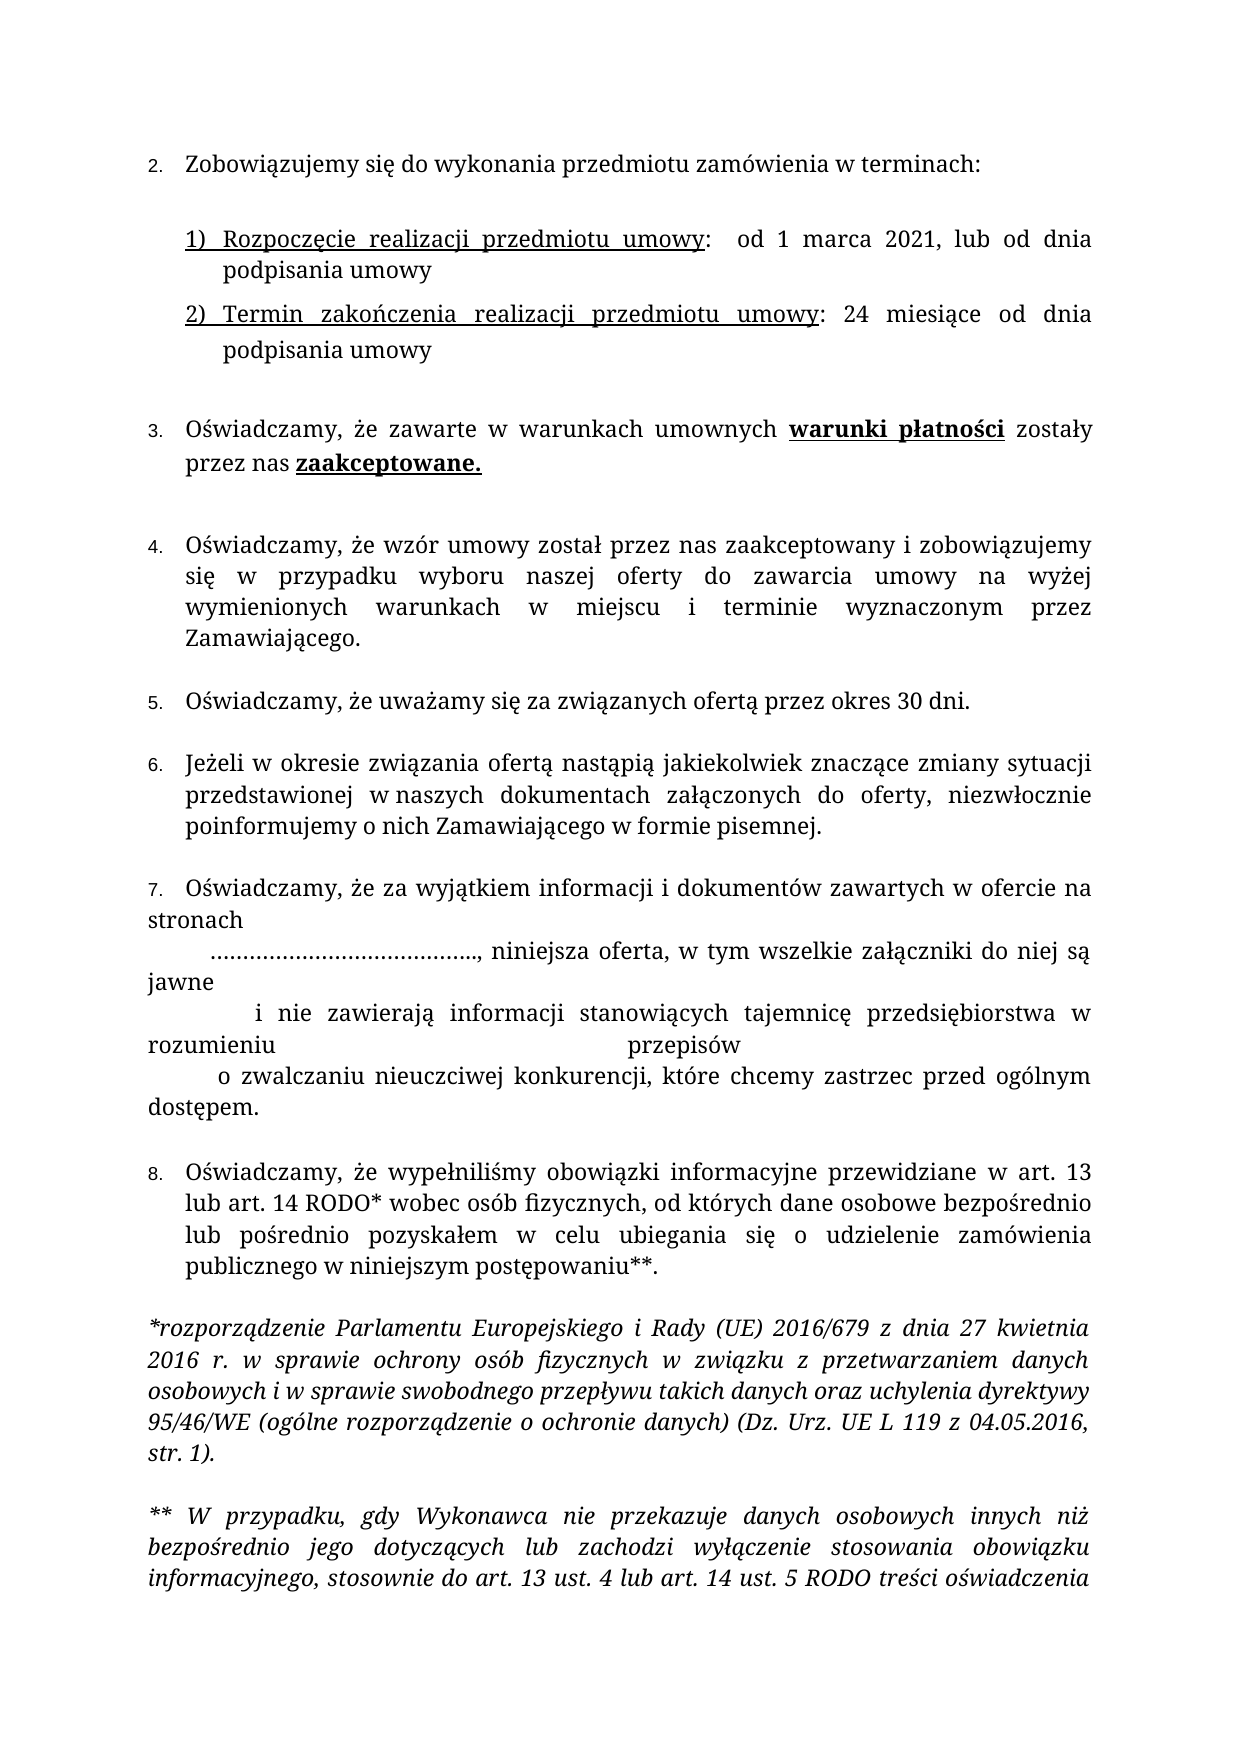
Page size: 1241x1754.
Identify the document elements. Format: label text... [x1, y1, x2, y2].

list Oświadczamy, że wzór umowy został przez nas zaakceptowany i zobowiązujemy się w przypadku wyboru naszej oferty do zawarcia umowy na wyżej wymienionych warunkach w miejscu i terminie wyznaczonym przez Zamawiającego. [148, 529, 1093, 654]
list Termin zakończenia realizacji przedmiotu umowy: 24 miesiące od dnia podpisania umowy [185, 298, 1093, 365]
list Oświadczamy, że uważamy się za związanych ofertą przez okres 30 dni. [148, 685, 1093, 716]
list Oświadczamy, że za wyjątkiem informacji i dokumentów zawartych w ofercie na stronach ………………………………….., niniejsza oferta, w tym wszelkie załączniki do niej są jawne i nie zawierają informacji stanowiących tajemnicę przedsiębiorstwa w rozumieniu przepisów o zwalczaniu nieuczciwej konkurencji, które chcemy zastrzec przed ogólnym dostępem. [148, 872, 1093, 1122]
list Oświadczamy, że zawarte w warunkach umownych warunki płatności zostały przez nas zaakceptowane. [148, 413, 1093, 478]
list Oświadczamy, że wypełniliśmy obowiązki informacyjne przewidziane w art. 13 lub art. 14 RODO* wobec osób fizycznych, od których dane osobowe bezpośrednio lub pośrednio pozyskałem w celu ubiegania się o udzielenie zamówienia publicznego w niniejszym postępowaniu**. [148, 1156, 1093, 1281]
list Rozpoczęcie realizacji przedmiotu umowy: od 1 marca 2021, lub od dnia podpisania umowy [185, 223, 1093, 285]
list Zobowiązujemy się do wykonania przedmiotu zamówienia w terminach: [148, 148, 1093, 179]
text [148, 1500, 1093, 1594]
list Jeżeli w okresie związania ofertą nastąpią jakiekolwiek znaczące zmiany sytuacji przedstawionej w naszych dokumentach załączonych do oferty, niezwłocznie poinformujemy o nich Zamawiającego w formie pisemnej. [148, 747, 1093, 841]
text *rozporządzenie Parlamentu Europejskiego i Rady (UE) 2016/679 z dnia 27 kwietnia 2016 r. w sprawie ochrony osób fizycznych w związku z przetwarzaniem danych osobowych i w sprawie swobodnego przepływu takich danych oraz uchylenia dyrektywy 95/46/WE (ogólne rozporządzenie o ochronie danych) (Dz. Urz. UE L 119 z 04.05.2016, str. 1). [148, 1312, 1093, 1469]
